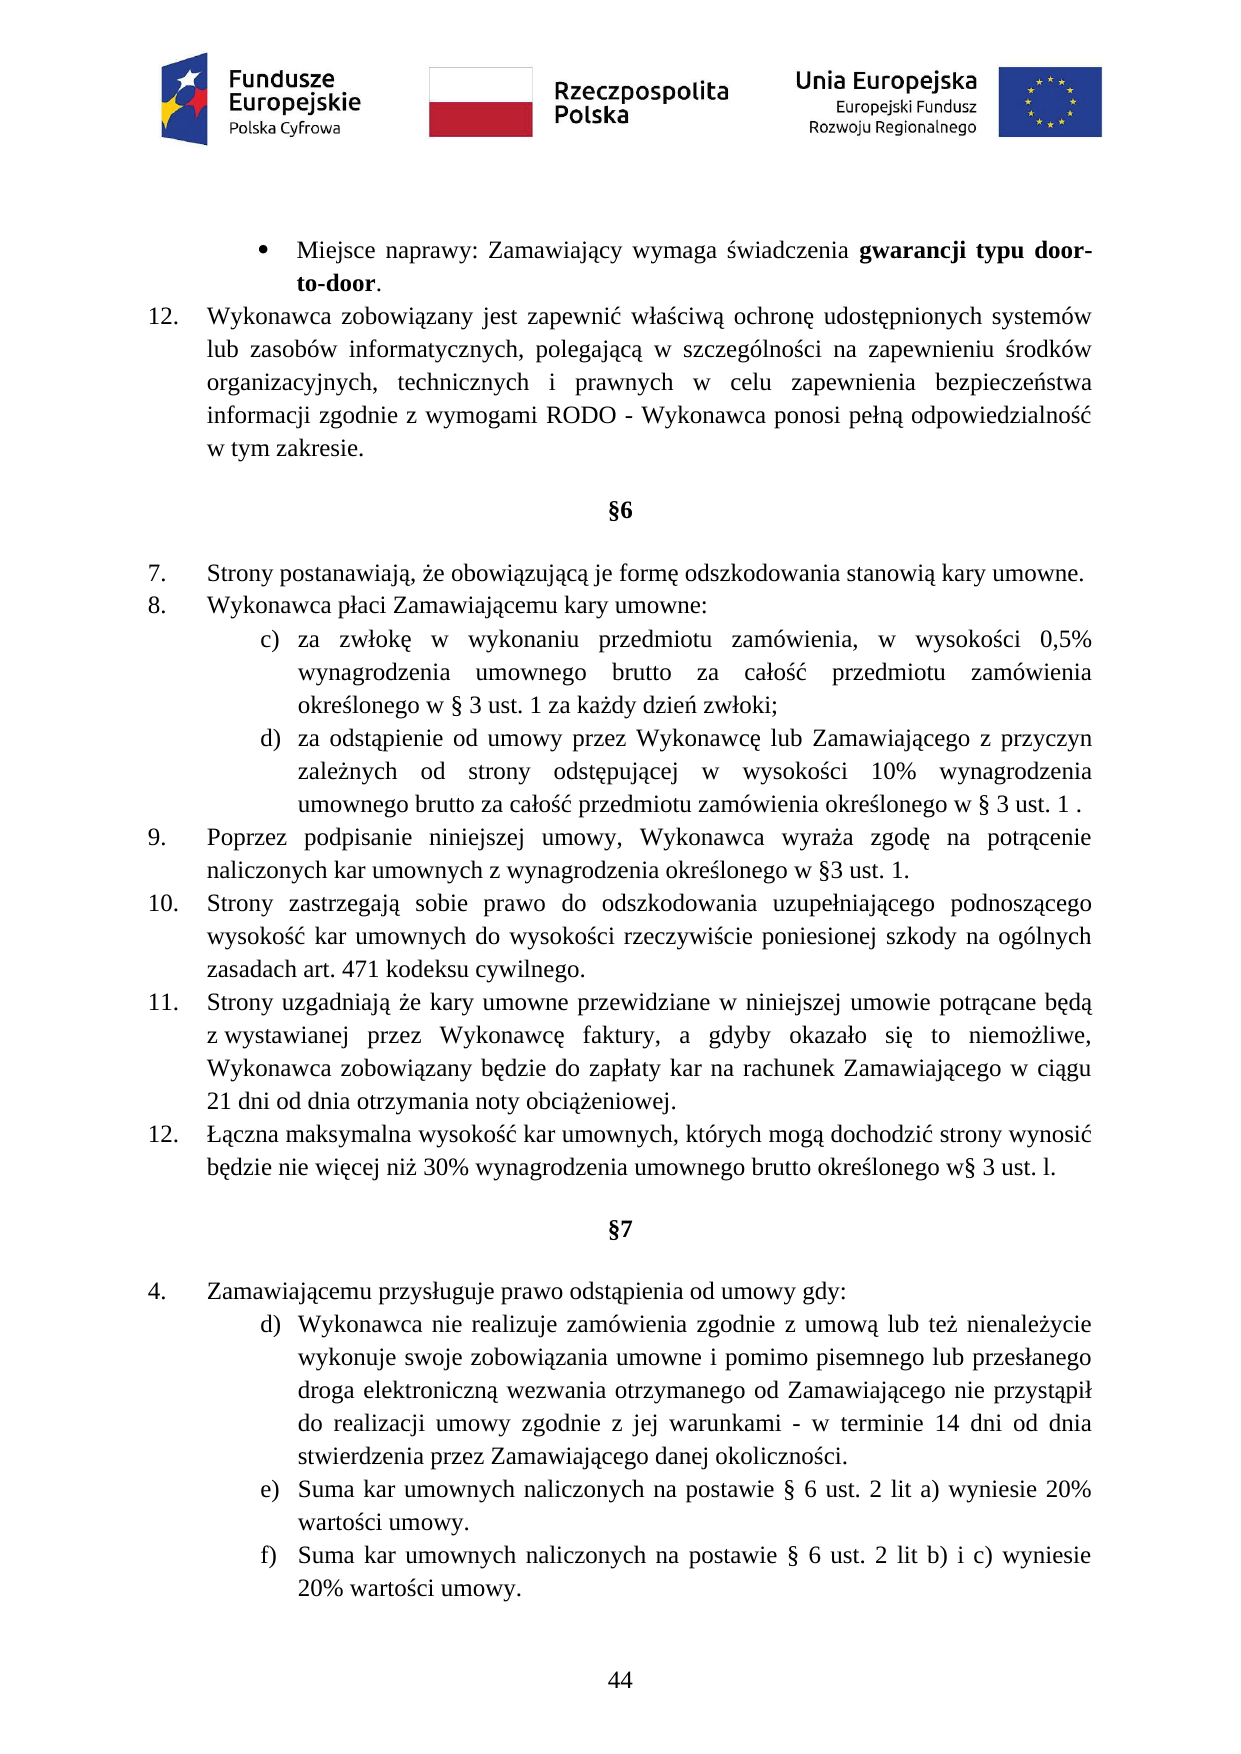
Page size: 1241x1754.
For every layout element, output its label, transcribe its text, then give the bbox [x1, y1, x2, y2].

list Suma kar umownych naliczonych na postawie § 6 ust. 2 lit b) i c) wyniesie 20% wartości umowy. [260, 1541, 1093, 1602]
text §7 [148, 1214, 1093, 1243]
list Strony postanawiają, że obowiązującą je formę odszkodowania stanowią kary umowne. [148, 558, 1093, 586]
list Wykonawca zobowiązany jest zapewnić właściwą ochronę udostępnionych systemów lub zasobów informatycznych, polegającą w szczególności na zapewnieniu środków organizacyjnych, technicznych i prawnych w celu zapewnienia bezpieczeństwa informacji zgodnie z wymogami RODO - Wykonawca ponosi pełną odpowiedzialność w tym zakresie. [148, 301, 1093, 462]
list Suma kar umownych naliczonych na postawie § 6 ust. 2 lit a) wyniesie 20% wartości umowy. [260, 1474, 1093, 1536]
list Łączna maksymalna wysokość kar umownych, których mogą dochodzić strony wynosić będzie nie więcej niż 30% wynagrodzenia umownego brutto określonego w§ 3 ust. l. [148, 1119, 1093, 1181]
list za zwłokę w wykonaniu przedmiotu zamówienia, w wysokości 0,5% wynagrodzenia umownego brutto za całość przedmiotu zamówienia określonego w § 3 ust. 1 za każdy dzień zwłoki; [260, 624, 1093, 718]
list za odstąpienie od umowy przez Wykonawcę lub Zamawiającego z przyczyn zależnych od strony odstępującej w wysokości 10% wynagrodzenia umownego brutto za całość przedmiotu zamówienia określonego w § 3 ust. 1 . [260, 723, 1093, 817]
list Zamawiającemu przysługuje prawo odstąpienia od umowy gdy: [148, 1276, 1093, 1305]
text §6 [148, 495, 1093, 524]
list Miejsce naprawy: Zamawiający wymaga świadczenia gwarancji typu door-to-door. [259, 235, 1093, 297]
list Poprzez podpisanie niniejszej umowy, Wykonawca wyraża zgodę na potrącenie naliczonych kar umownych z wynagrodzenia określonego w §3 ust. 1. [148, 822, 1093, 883]
list Strony zastrzegają sobie prawo do odszkodowania uzupełniającego podnoszącego wysokość kar umownych do wysokości rzeczywiście poniesionej szkody na ogólnych zasadach art. 471 kodeksu cywilnego. [148, 888, 1093, 983]
list Wykonawca płaci Zamawiającemu kary umowne: [148, 591, 1093, 619]
list Wykonawca nie realizuje zamówienia zgodnie z umową lub też nienależycie wykonuje swoje zobowiązania umowne i pomimo pisemnego lub przesłanego droga elektroniczną wezwania otrzymanego od Zamawiającego nie przystąpił do realizacji umowy zgodnie z jej warunkami - w terminie 14 dni od dnia stwierdzenia przez Zamawiającego danej okoliczności. [260, 1309, 1093, 1470]
list Strony uzgadniają że kary umowne przewidziane w niniejszej umowie potrącane będą z wystawianej przez Wykonawcę faktury, a gdyby okazało się to niemożliwe, Wykonawca zobowiązany będzie do zapłaty kar na rachunek Zamawiającego w ciągu 21 dni od dnia otrzymania noty obciążeniowej. [148, 987, 1093, 1115]
